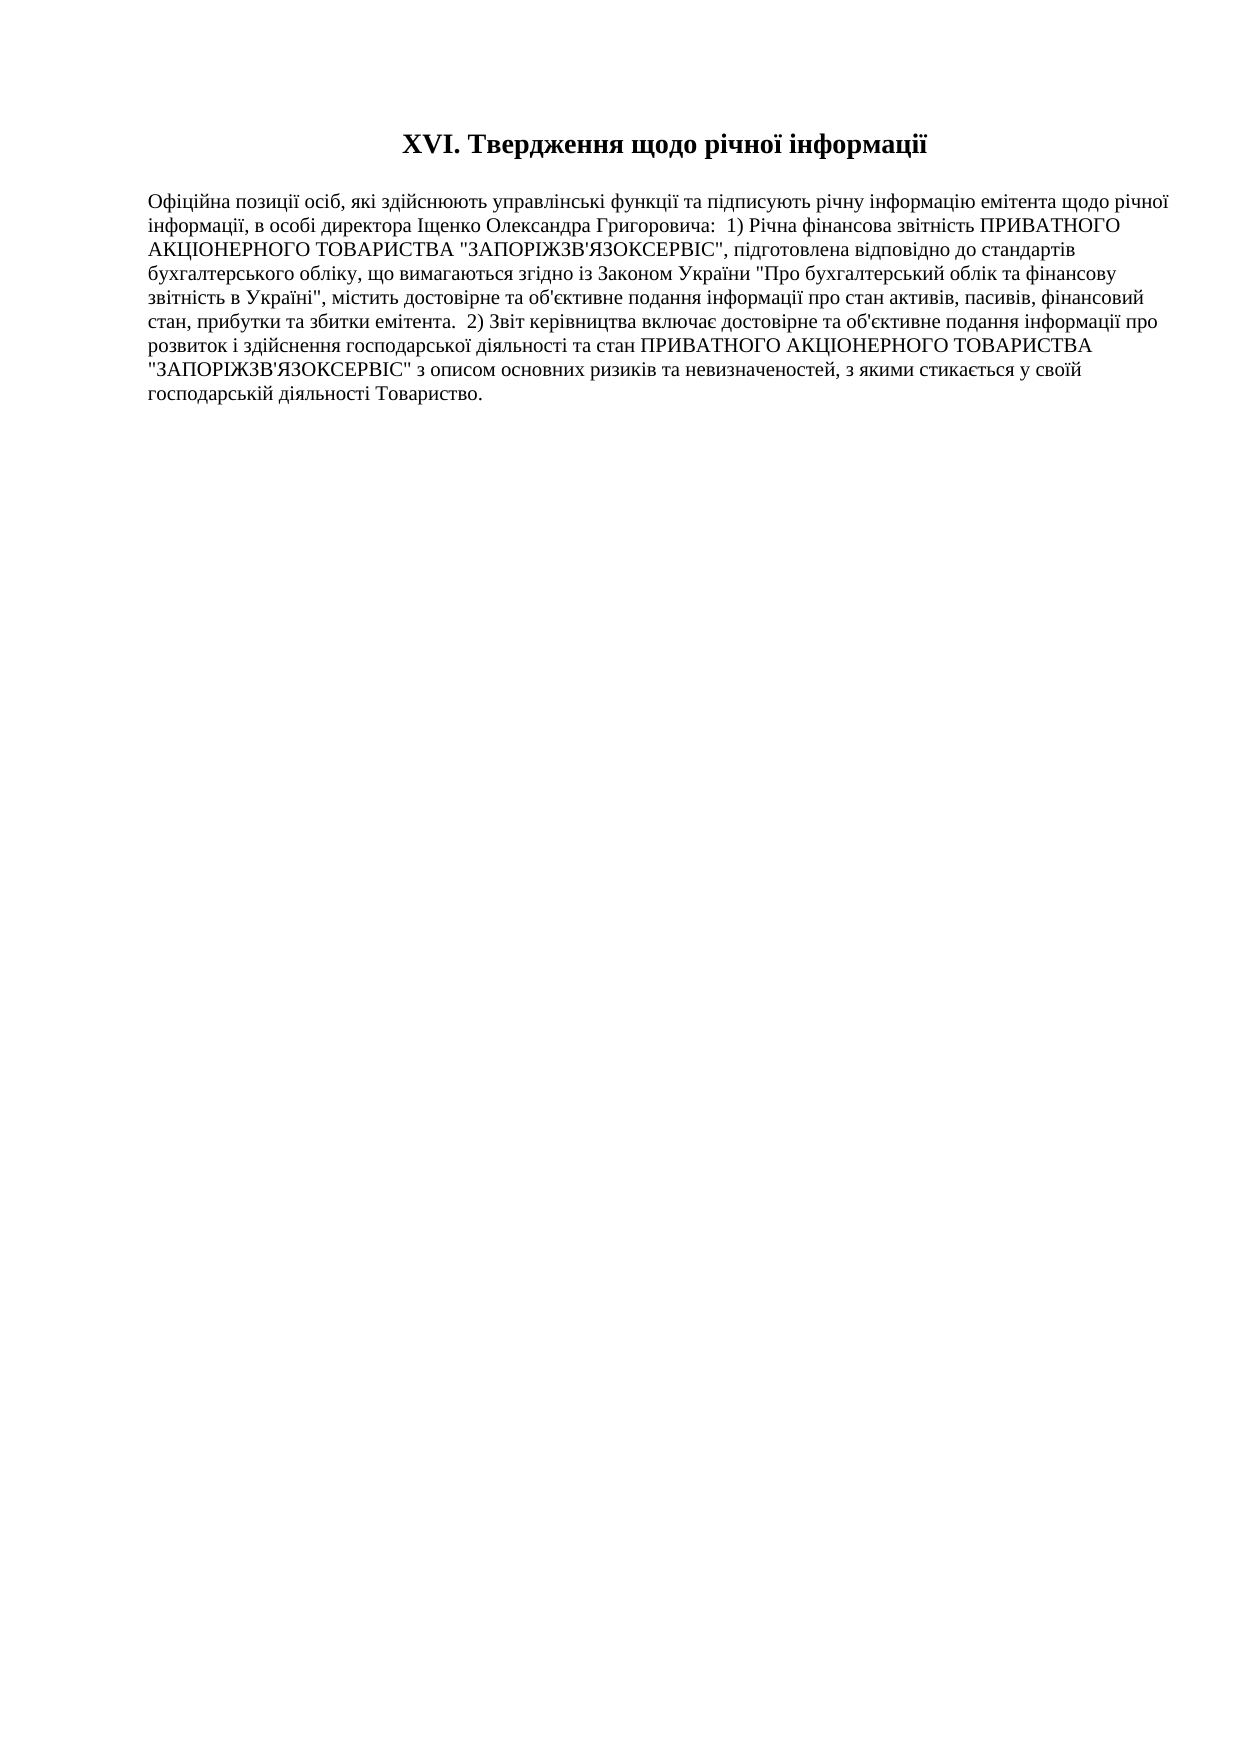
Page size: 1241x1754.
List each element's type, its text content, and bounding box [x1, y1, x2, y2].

text XVI. Твердження щодо річної інформації [148, 127, 1181, 160]
text Офіційна позиції осіб, які здійснюють управлінські функції та підписують річну інформацію емітента щодо річної інформації, в особі директора Iщенко Олександра Григоровича: 1) Річна фінансова звітність ПРИВАТНОГО АКЦIОНЕРНОГО ТОВАРИСТВА "ЗАПОРIЖЗВ'ЯЗОКСЕРВIС", підготовлена відповідно до стандартів бухгалтерського обліку, що вимагаються згідно із Законом України "Про бухгалтерський облік та фінансову звітність в Україні", містить достовірне та об'єктивне подання інформації про стан активів, пасивів, фінансовий стан, прибутки та збитки емітента. 2) Звіт керівництва включає достовірне та об'єктивне подання інформації про розвиток і здійснення господарської діяльності та стан ПРИВАТНОГО АКЦIОНЕРНОГО ТОВАРИСТВА "ЗАПОРIЖЗВ'ЯЗОКСЕРВIС" з описом основних ризиків та невизначеностей, з якими стикається у своїй господарській діяльності Товариство. [148, 189, 1181, 405]
